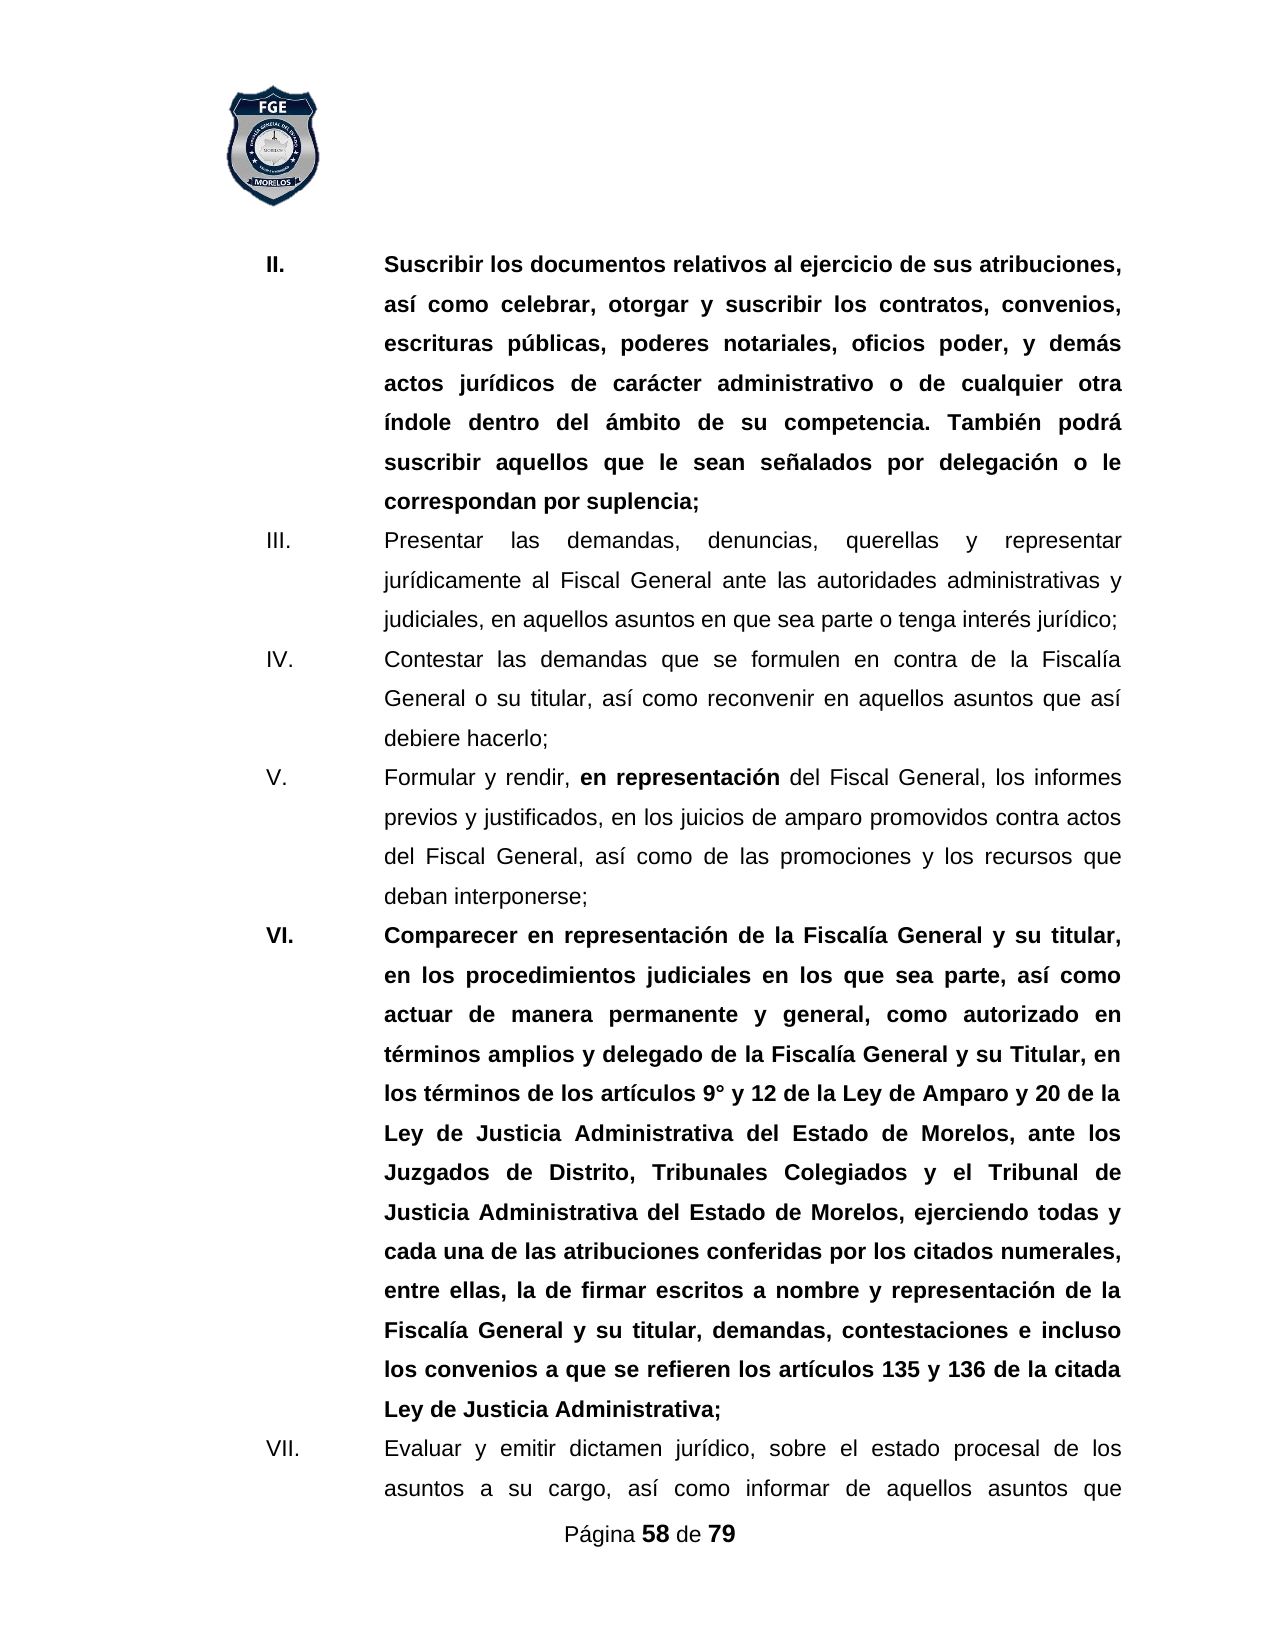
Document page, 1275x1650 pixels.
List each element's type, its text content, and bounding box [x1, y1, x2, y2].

list Formular y rendir, en representación del Fiscal General, los informes previos y justificados, en los juicios de amparo promovidos contra actos del Fiscal General, así como de las promociones y los recursos que deban interponerse; [266, 764, 1122, 909]
list Suscribir los documentos relativos al ejercicio de sus atribuciones, así como celebrar, otorgar y suscribir los contratos, convenios, escrituras públicas, poderes notariales, oficios poder, y demás actos jurídicos de carácter administrativo o de cualquier otra índole dentro del ámbito de su competencia. También podrá suscribir aquellos que le sean señalados por delegación o le correspondan por suplencia; [266, 251, 1122, 514]
list Comparecer en representación de la Fiscalía General y su titular, en los procedimientos judiciales en los que sea parte, así como actuar de manera permanente y general, como autorizado en términos amplios y delegado de la Fiscalía General y su Titular, en los términos de los artículos 9° y 12 de la Ley de Amparo y 20 de la Ley de Justicia Administrativa del Estado de Morelos, ante los Juzgados de Distrito, Tribunales Colegiados y el Tribunal de Justicia Administrativa del Estado de Morelos, ejerciendo todas y cada una de las atribuciones conferidas por los citados numerales, entre ellas, la de firmar escritos a nombre y representación de la Fiscalía General y su titular, demandas, contestaciones e incluso los convenios a que se refieren los artículos 135 y 136 de la citada Ley de Justicia Administrativa; [266, 922, 1122, 1422]
list Presentar las demandas, denuncias, querellas y representar jurídicamente al Fiscal General ante las autoridades administrativas y judiciales, en aquellos asuntos en que sea parte o tenga interés jurídico; [266, 527, 1122, 633]
list Contestar las demandas que se formulen en contra de la Fiscalía General o su titular, así como reconvenir en aquellos asuntos que así debiere hacerlo; [266, 646, 1122, 751]
picture [190, 61, 358, 228]
